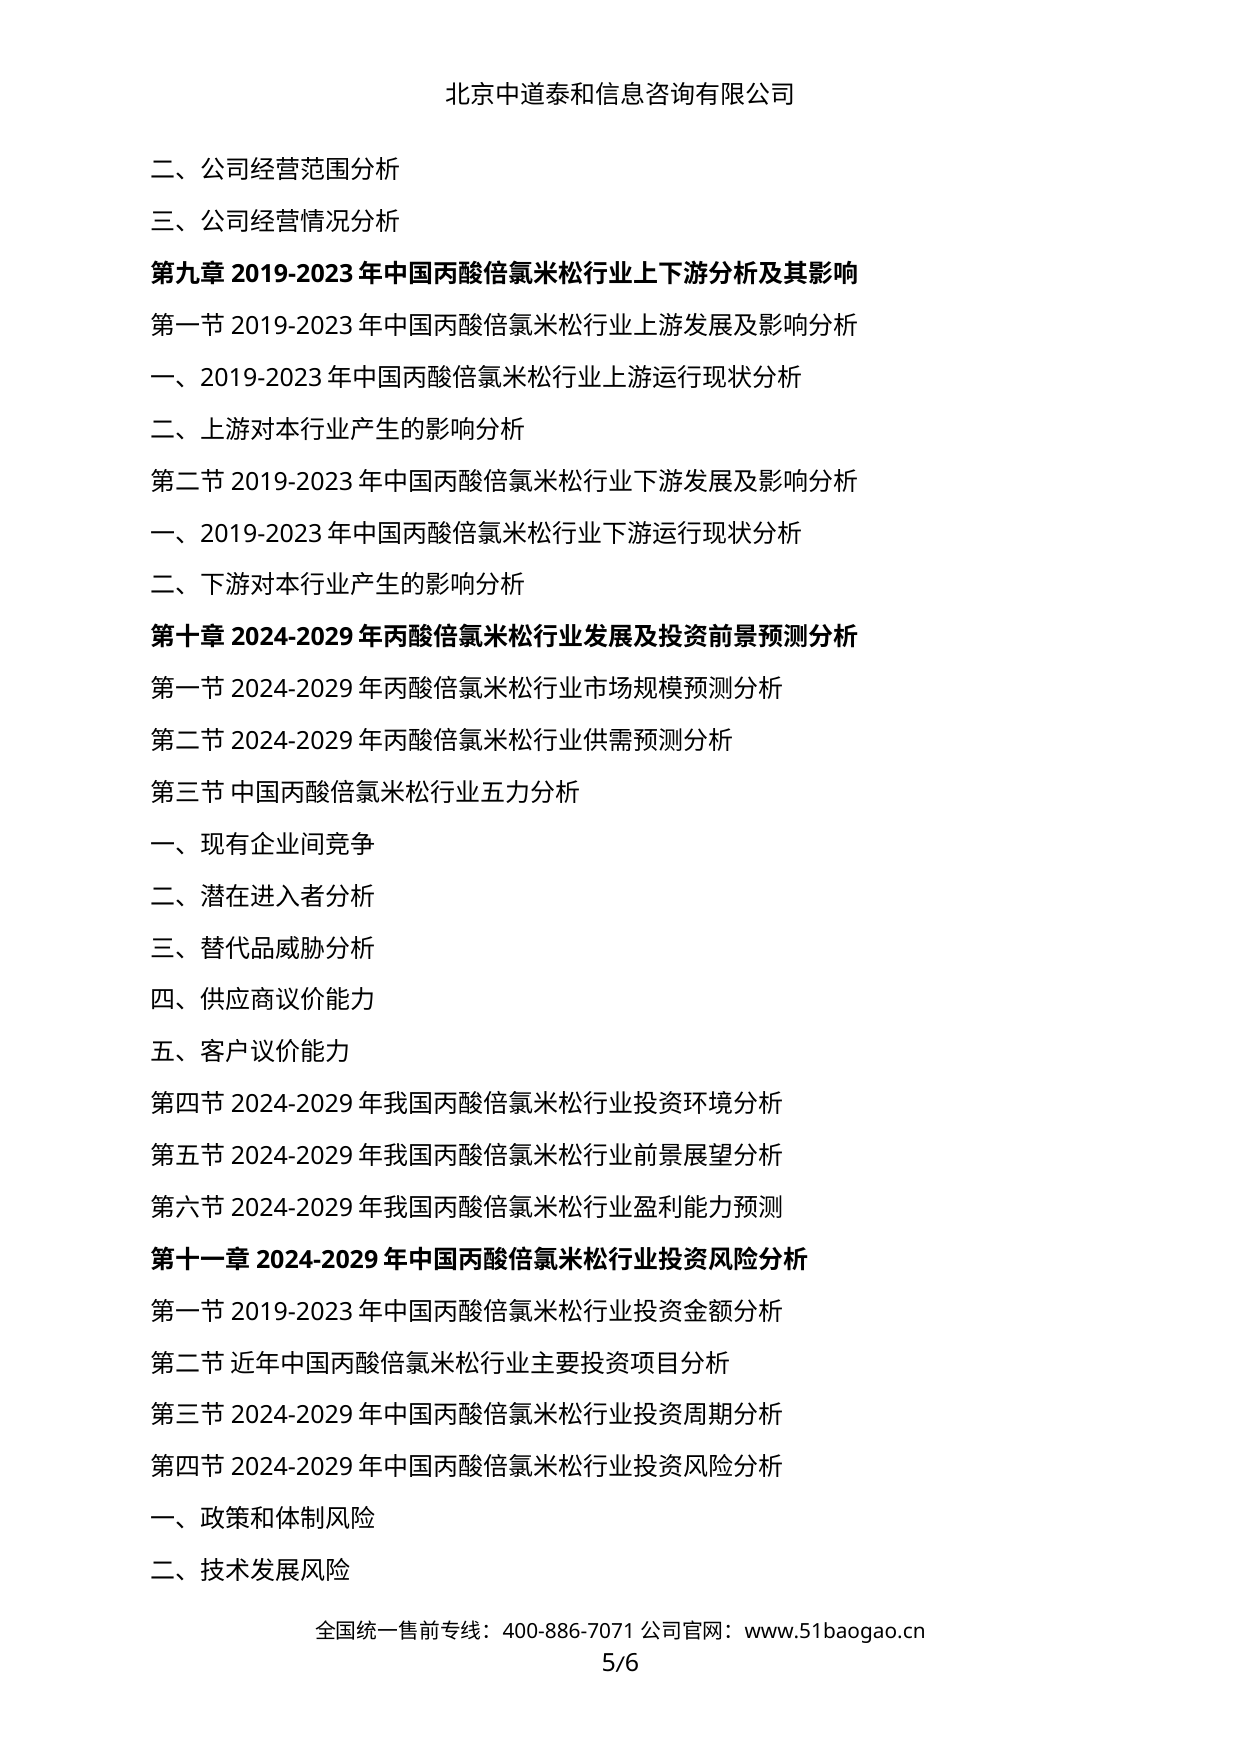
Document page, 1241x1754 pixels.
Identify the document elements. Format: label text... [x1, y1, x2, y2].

text 五、客户议价能力 [150, 1032, 1090, 1068]
text 第一节 2024-2029年丙酸倍氯米松行业市场规模预测分析 [150, 669, 1090, 705]
text 第六节 2024-2029年我国丙酸倍氯米松行业盈利能力预测 [150, 1187, 1090, 1224]
text 第二节 近年中国丙酸倍氯米松行业主要投资项目分析 [150, 1343, 1090, 1379]
text 第一节 2019-2023年中国丙酸倍氯米松行业上游发展及影响分析 [150, 306, 1090, 342]
text 第四节 2024-2029年我国丙酸倍氯米松行业投资环境分析 [150, 1084, 1090, 1120]
text 一、2019-2023年中国丙酸倍氯米松行业上游运行现状分析 [150, 357, 1090, 394]
text 一、政策和体制风险 [150, 1499, 1090, 1535]
text 第二节 2019-2023年中国丙酸倍氯米松行业下游发展及影响分析 [150, 461, 1090, 497]
text 第四节 2024-2029年中国丙酸倍氯米松行业投资风险分析 [150, 1447, 1090, 1483]
text 第三节 2024-2029年中国丙酸倍氯米松行业投资周期分析 [150, 1395, 1090, 1431]
text 第一节 2019-2023年中国丙酸倍氯米松行业投资金额分析 [150, 1291, 1090, 1327]
text 二、下游对本行业产生的影响分析 [150, 565, 1090, 601]
text 第九章 2019-2023年中国丙酸倍氯米松行业上下游分析及其影响 [150, 254, 1090, 290]
text 第二节 2024-2029年丙酸倍氯米松行业供需预测分析 [150, 721, 1090, 757]
text 二、技术发展风险 [150, 1551, 1090, 1587]
text 一、现有企业间竞争 [150, 824, 1090, 861]
text 三、公司经营情况分析 [150, 202, 1090, 238]
text 一、2019-2023年中国丙酸倍氯米松行业下游运行现状分析 [150, 513, 1090, 549]
text 第十一章 2024-2029年中国丙酸倍氯米松行业投资风险分析 [150, 1239, 1090, 1276]
text 二、公司经营范围分析 [150, 150, 1090, 186]
text 二、潜在进入者分析 [150, 876, 1090, 912]
text 二、上游对本行业产生的影响分析 [150, 409, 1090, 446]
text 三、替代品威胁分析 [150, 928, 1090, 964]
text 四、供应商议价能力 [150, 980, 1090, 1016]
text 第三节 中国丙酸倍氯米松行业五力分析 [150, 772, 1090, 809]
text 第十章 2024-2029年丙酸倍氯米松行业发展及投资前景预测分析 [150, 617, 1090, 653]
text 第五节 2024-2029年我国丙酸倍氯米松行业前景展望分析 [150, 1136, 1090, 1172]
